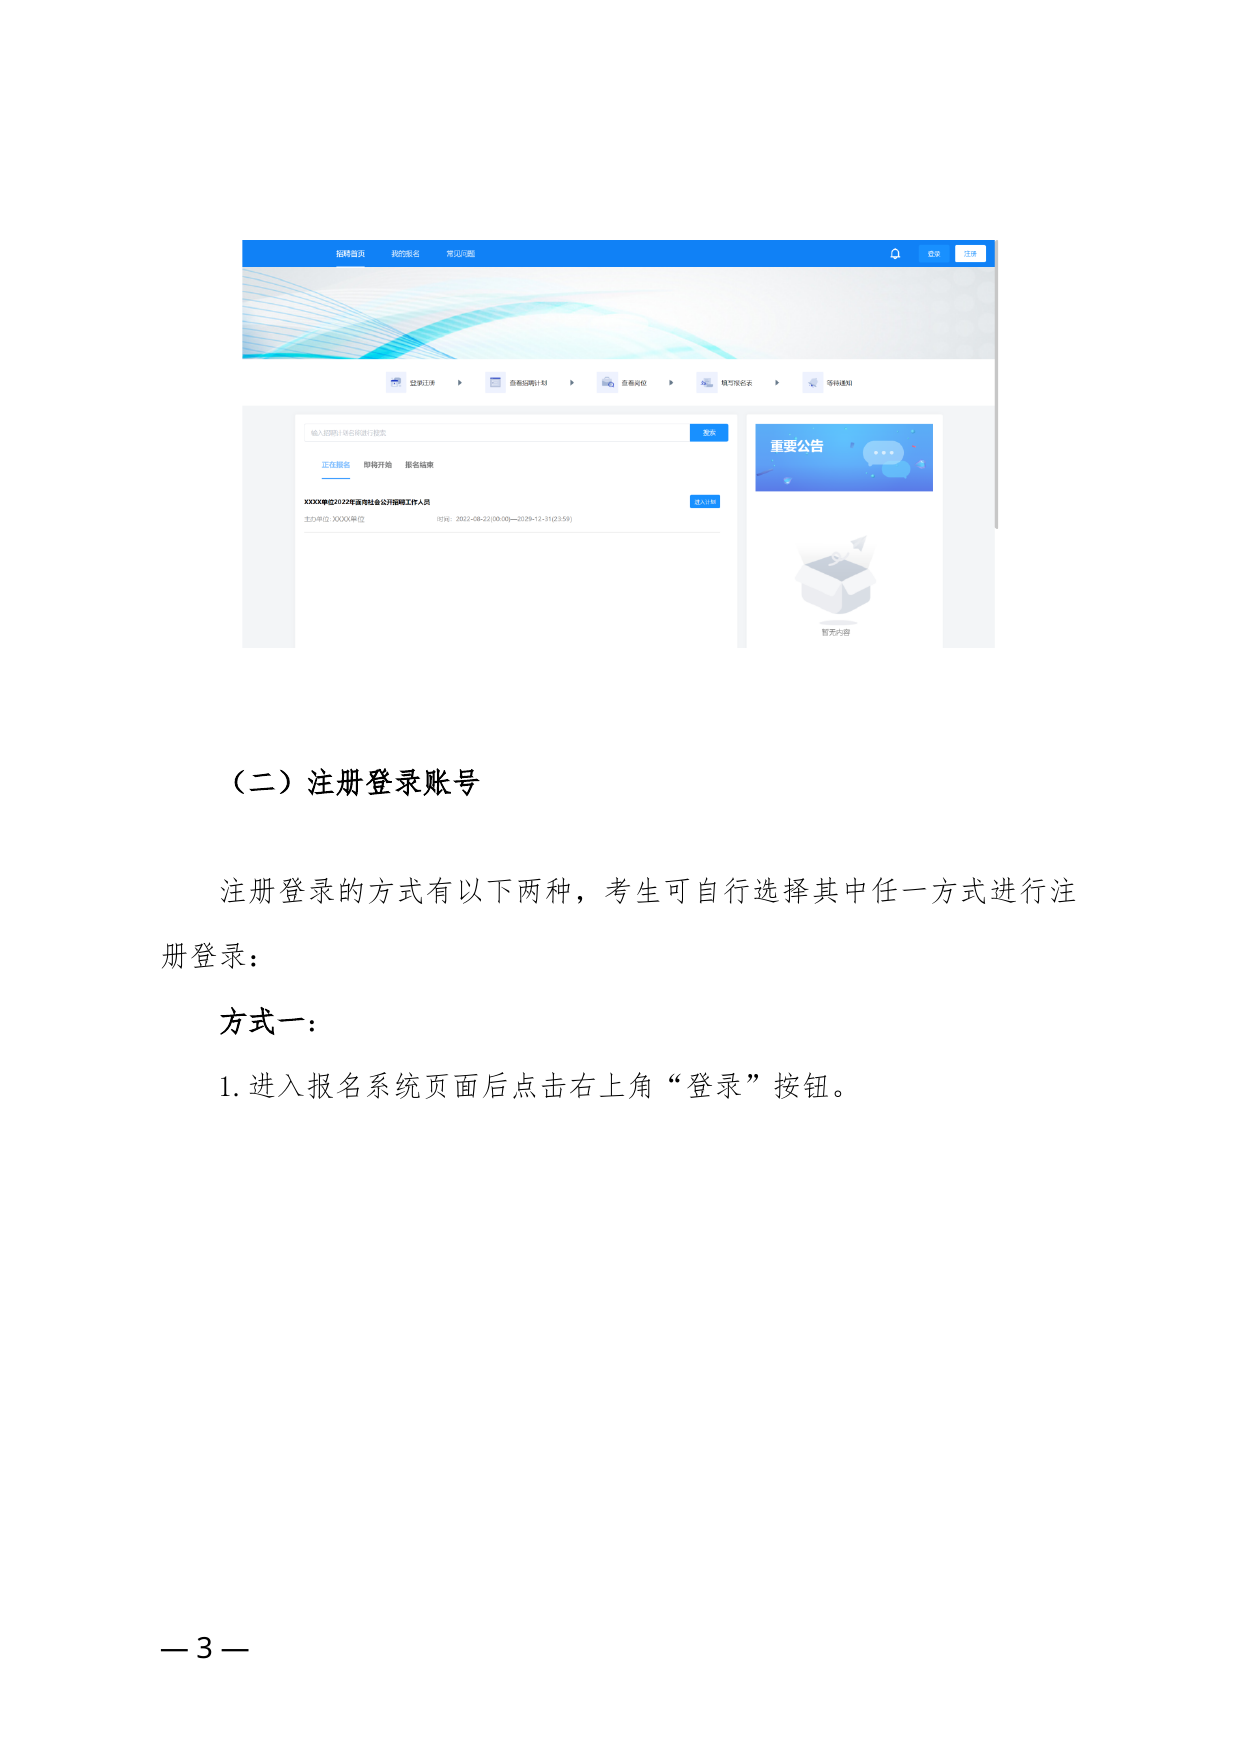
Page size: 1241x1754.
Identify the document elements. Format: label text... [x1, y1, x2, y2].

text 方式一： [159, 986, 1081, 1051]
text 注册登录的方式有以下两种，考生可自行选择其中任一方式进行注册登录： [159, 856, 1081, 986]
subtitle （二）注册登录账号 [159, 747, 1081, 812]
text 1.进入报名系统页面后点击右上角“登录”按钮。 [159, 1051, 1081, 1116]
picture [242, 240, 999, 648]
